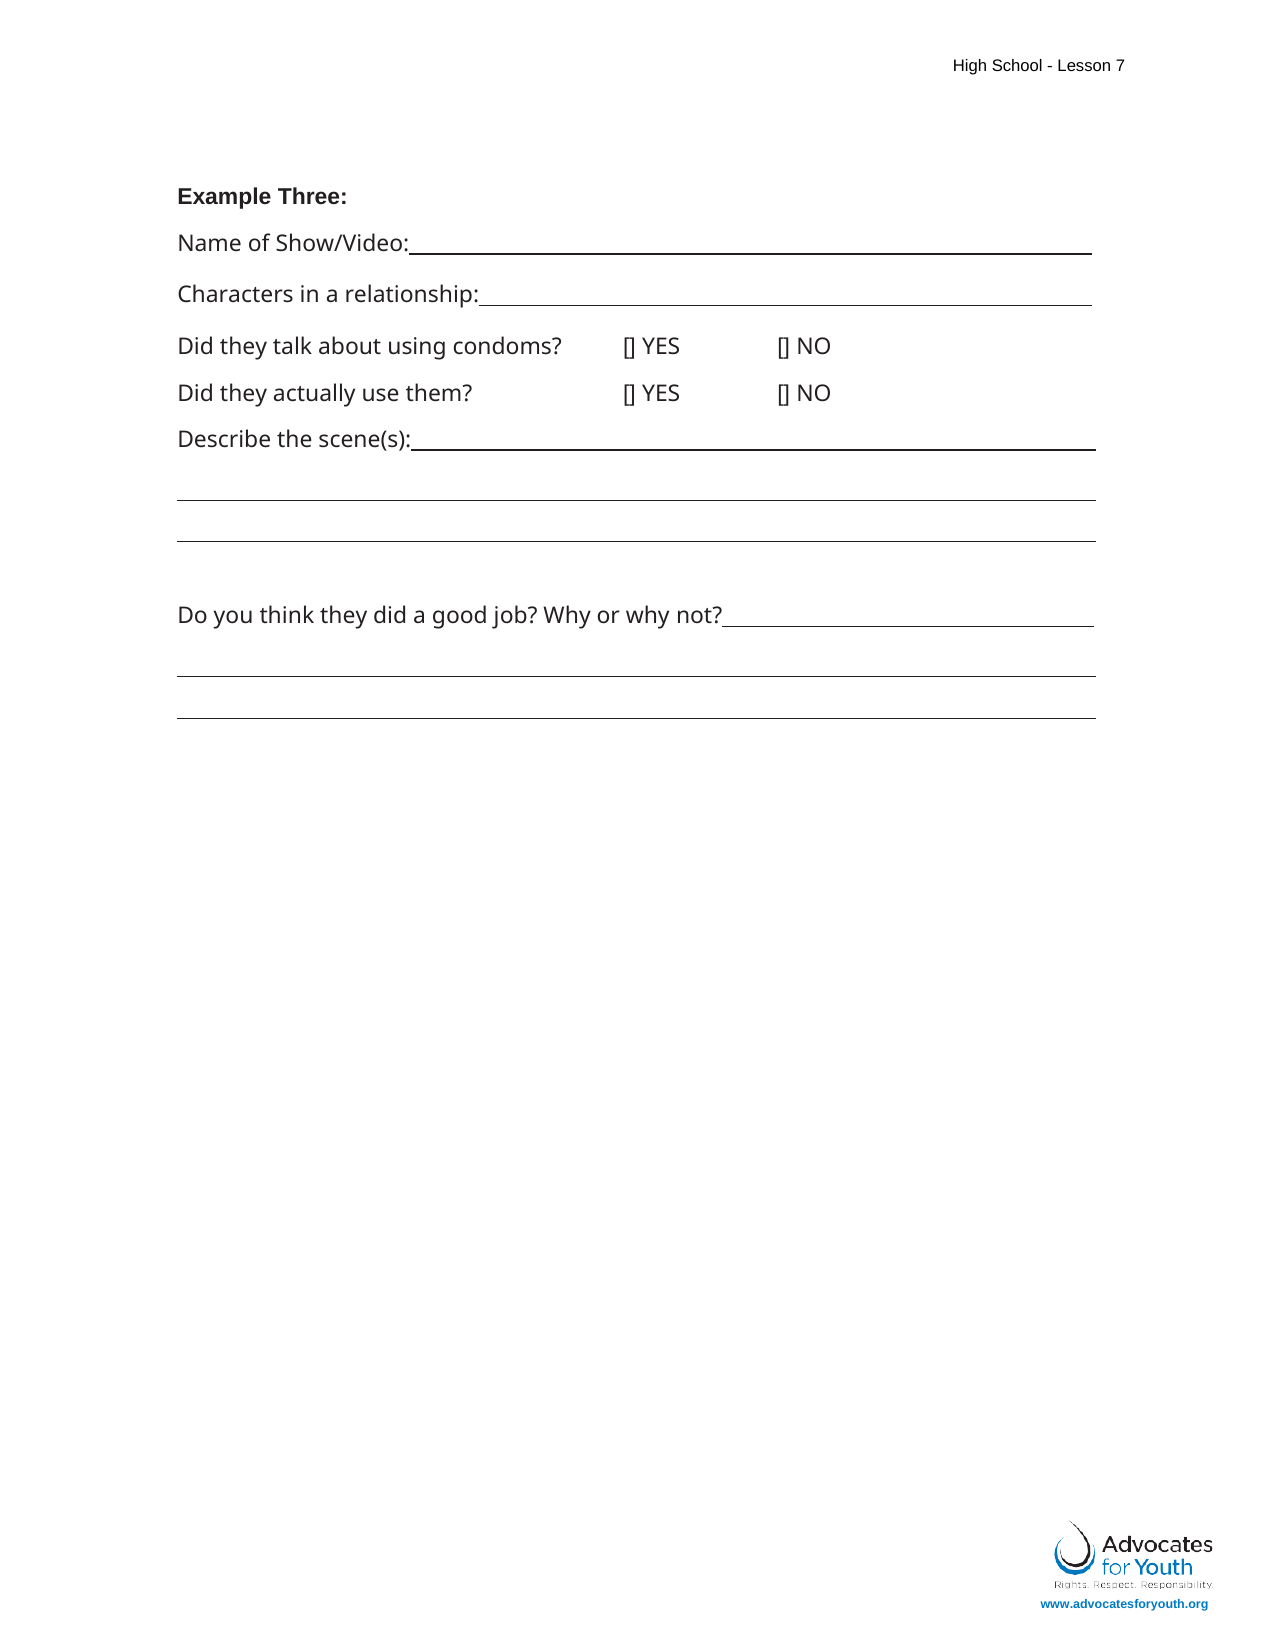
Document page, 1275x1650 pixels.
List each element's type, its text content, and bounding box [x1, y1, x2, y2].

text Do you think they did a good job? Why or why not? [177, 599, 1248, 630]
text Describe the scene(s): [177, 423, 1248, 454]
text Name of Show/Video: Characters in a relationship: Did they talk about using condoms? [] YES [] NO [177, 227, 1092, 361]
text Example Three: [177, 183, 1248, 209]
picture [1054, 1520, 1213, 1589]
text Did they actually use them? [] YES [] NO [177, 381, 1248, 406]
